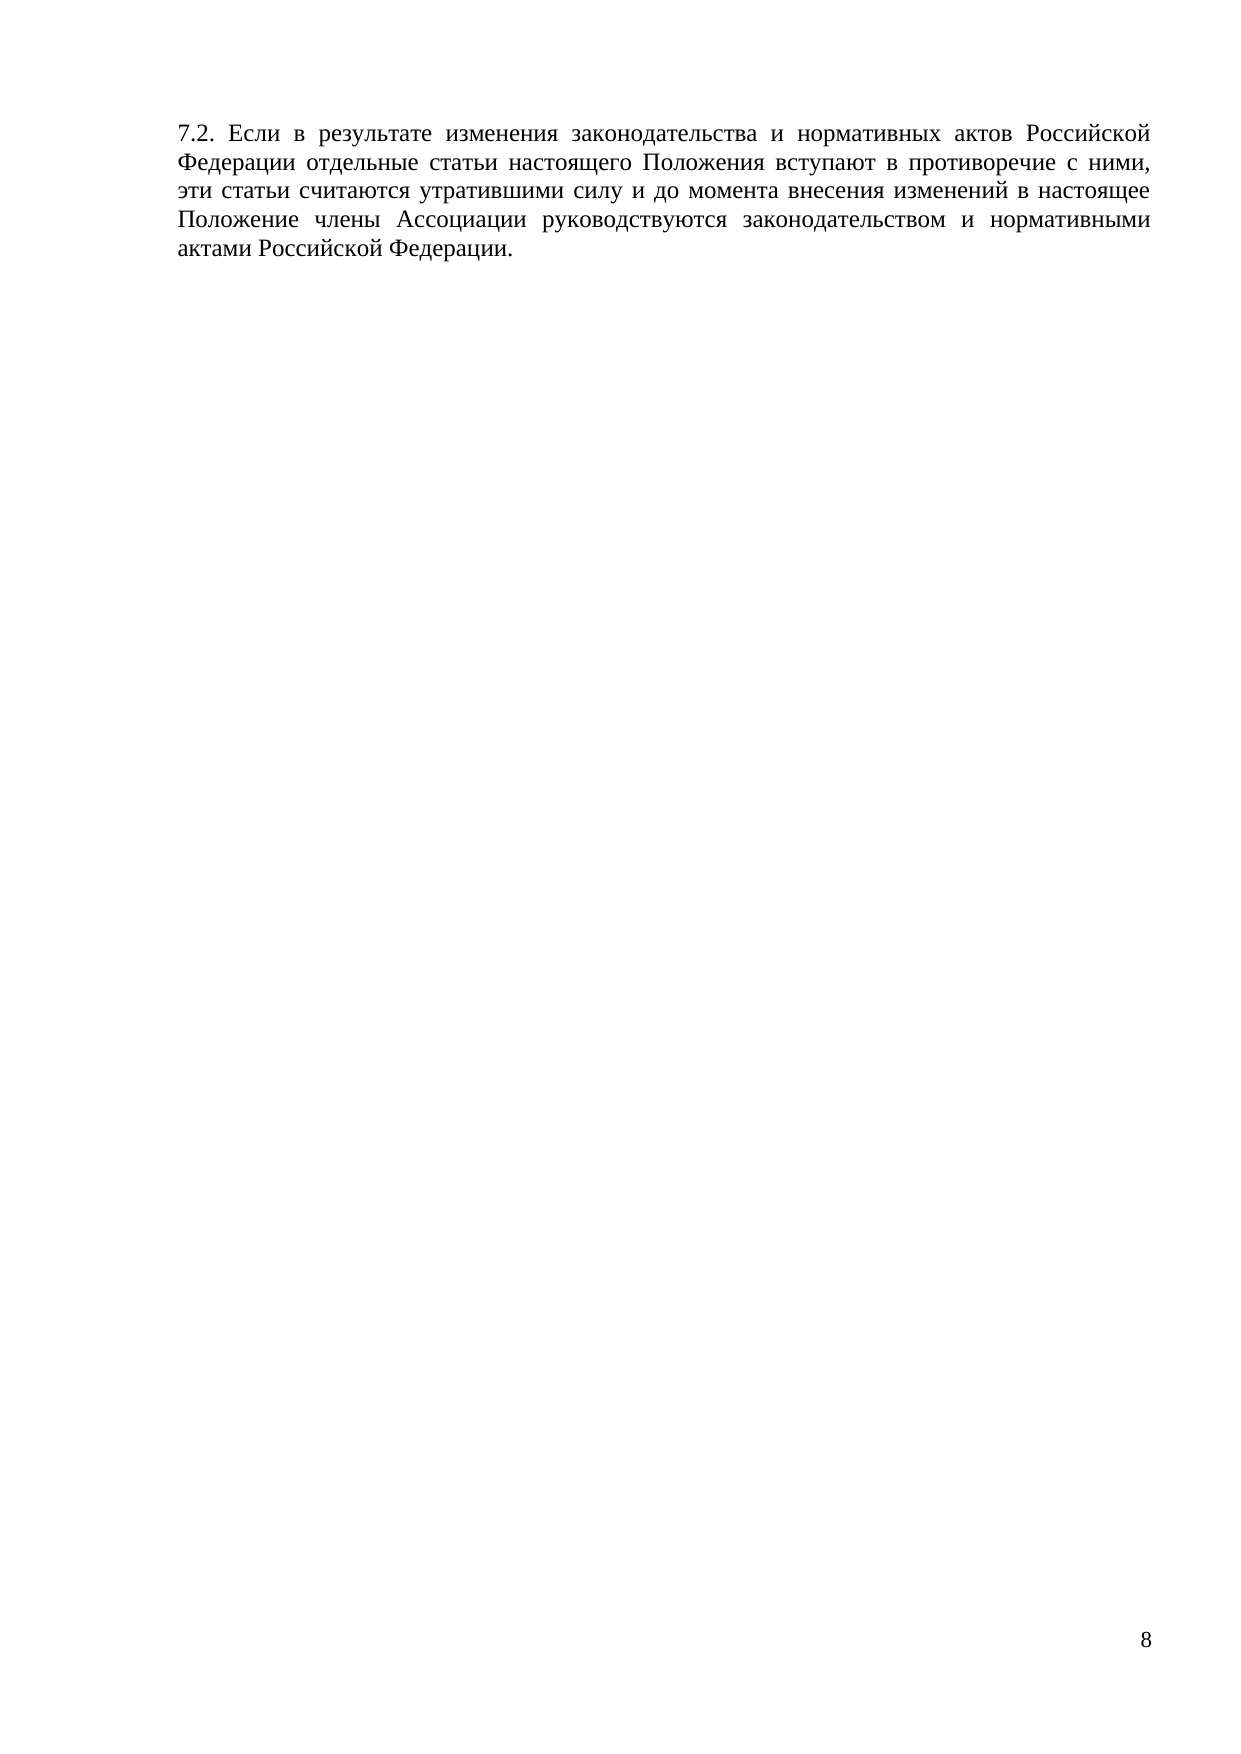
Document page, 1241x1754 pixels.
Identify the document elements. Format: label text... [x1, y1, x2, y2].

text 7.2. Если в результате изменения законодательства и нормативных актов Российской Федерации отдельные статьи настоящего Положения вступают в противоречие с ними, эти статьи считаются утратившими силу и до момента внесения изменений в настоящее Положение члены Ассоциации руководствуются законодательством и нормативными актами Российской Федерации. [177, 118, 1152, 262]
